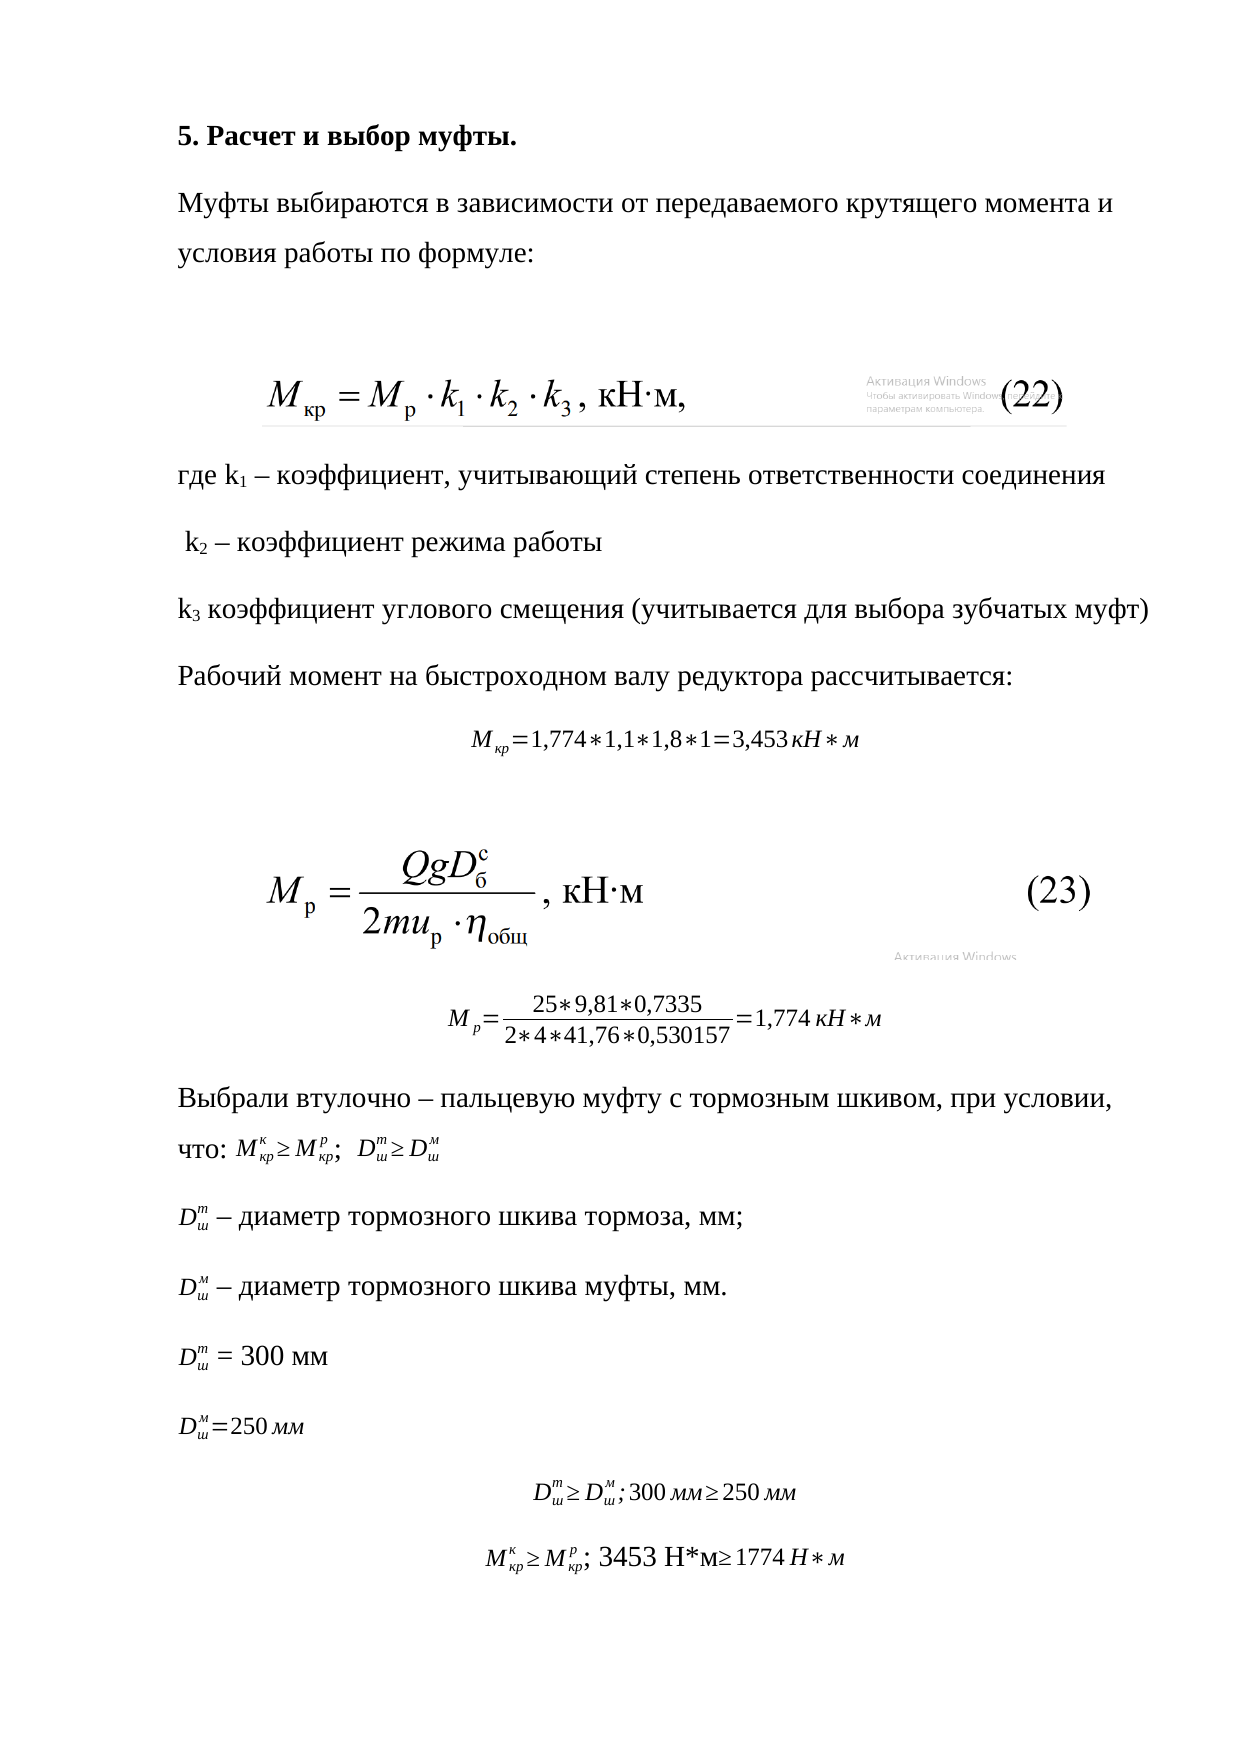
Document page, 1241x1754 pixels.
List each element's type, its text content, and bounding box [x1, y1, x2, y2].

text – диаметр тормозного шкива муфты, мм. [177, 1268, 1152, 1305]
text где k1 – коэффициент, учитывающий степень ответственности соединения [177, 457, 1152, 491]
text = 300 мм [177, 1338, 1152, 1375]
picture [222, 845, 1107, 960]
text Муфты выбираются в зависимости от передаваемого крутящего момента и условия работы по формуле: [177, 185, 1152, 269]
picture [262, 361, 1067, 427]
text Рабочий момент на быстроходном валу редуктора рассчитывается: [177, 658, 1152, 692]
text 5. Расчет и выбор муфты. [177, 118, 1152, 152]
text k2 – коэффициент режима работы [177, 524, 1152, 558]
text k3 коэффициент углового смещения (учитывается для выбора зубчатых муфт) [177, 591, 1152, 625]
text Выбрали втулочно – пальцевую муфту с тормозным шкивом, при условии, что: ; [177, 1080, 1152, 1165]
text ; 3453 Н*м [177, 1539, 1152, 1576]
text – диаметр тормозного шкива тормоза, мм; [177, 1198, 1152, 1235]
